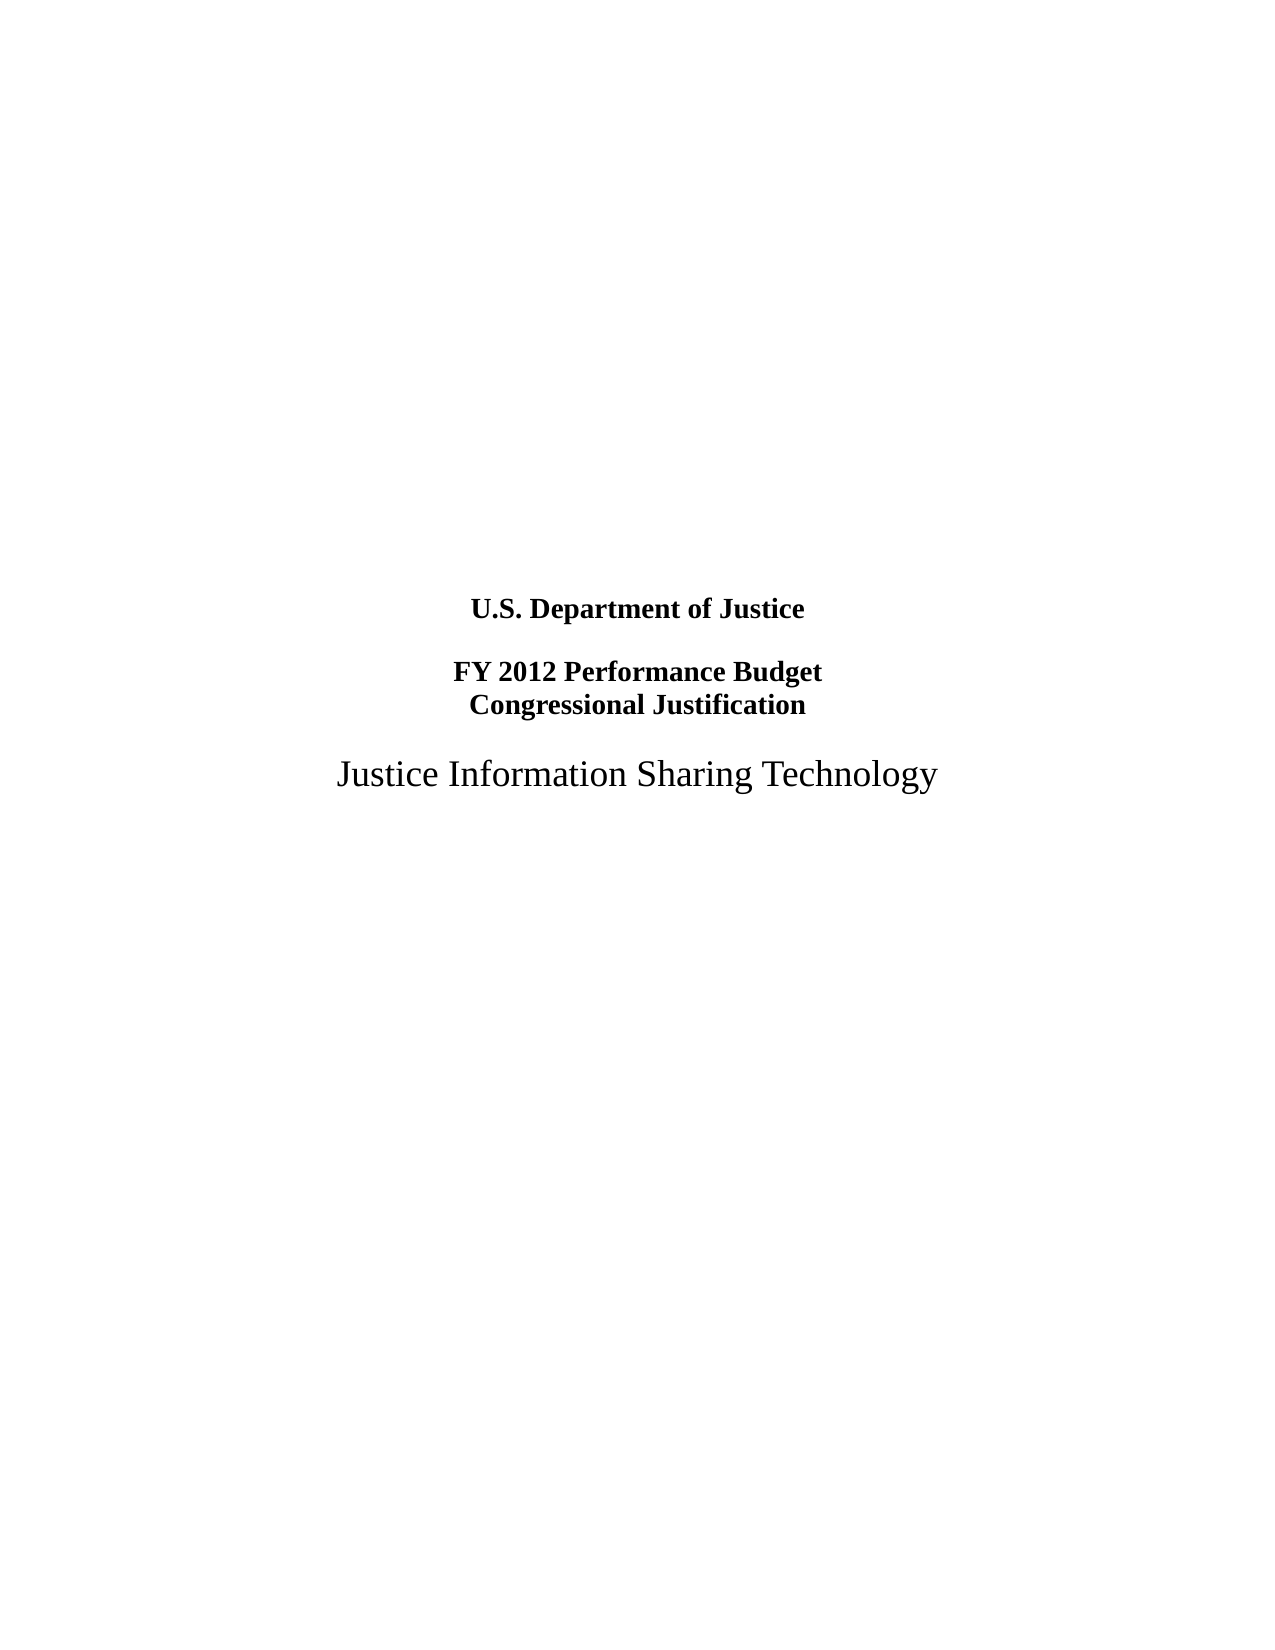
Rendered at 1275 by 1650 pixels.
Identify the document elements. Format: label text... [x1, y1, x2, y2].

subtitle Congressional Justification [120, 687, 1155, 721]
subtitle Department of Justice [120, 591, 1155, 625]
subtitle FY 2012 Performance Budget [120, 654, 1155, 687]
subtitle Justice Information Sharing Technology [120, 752, 1155, 795]
